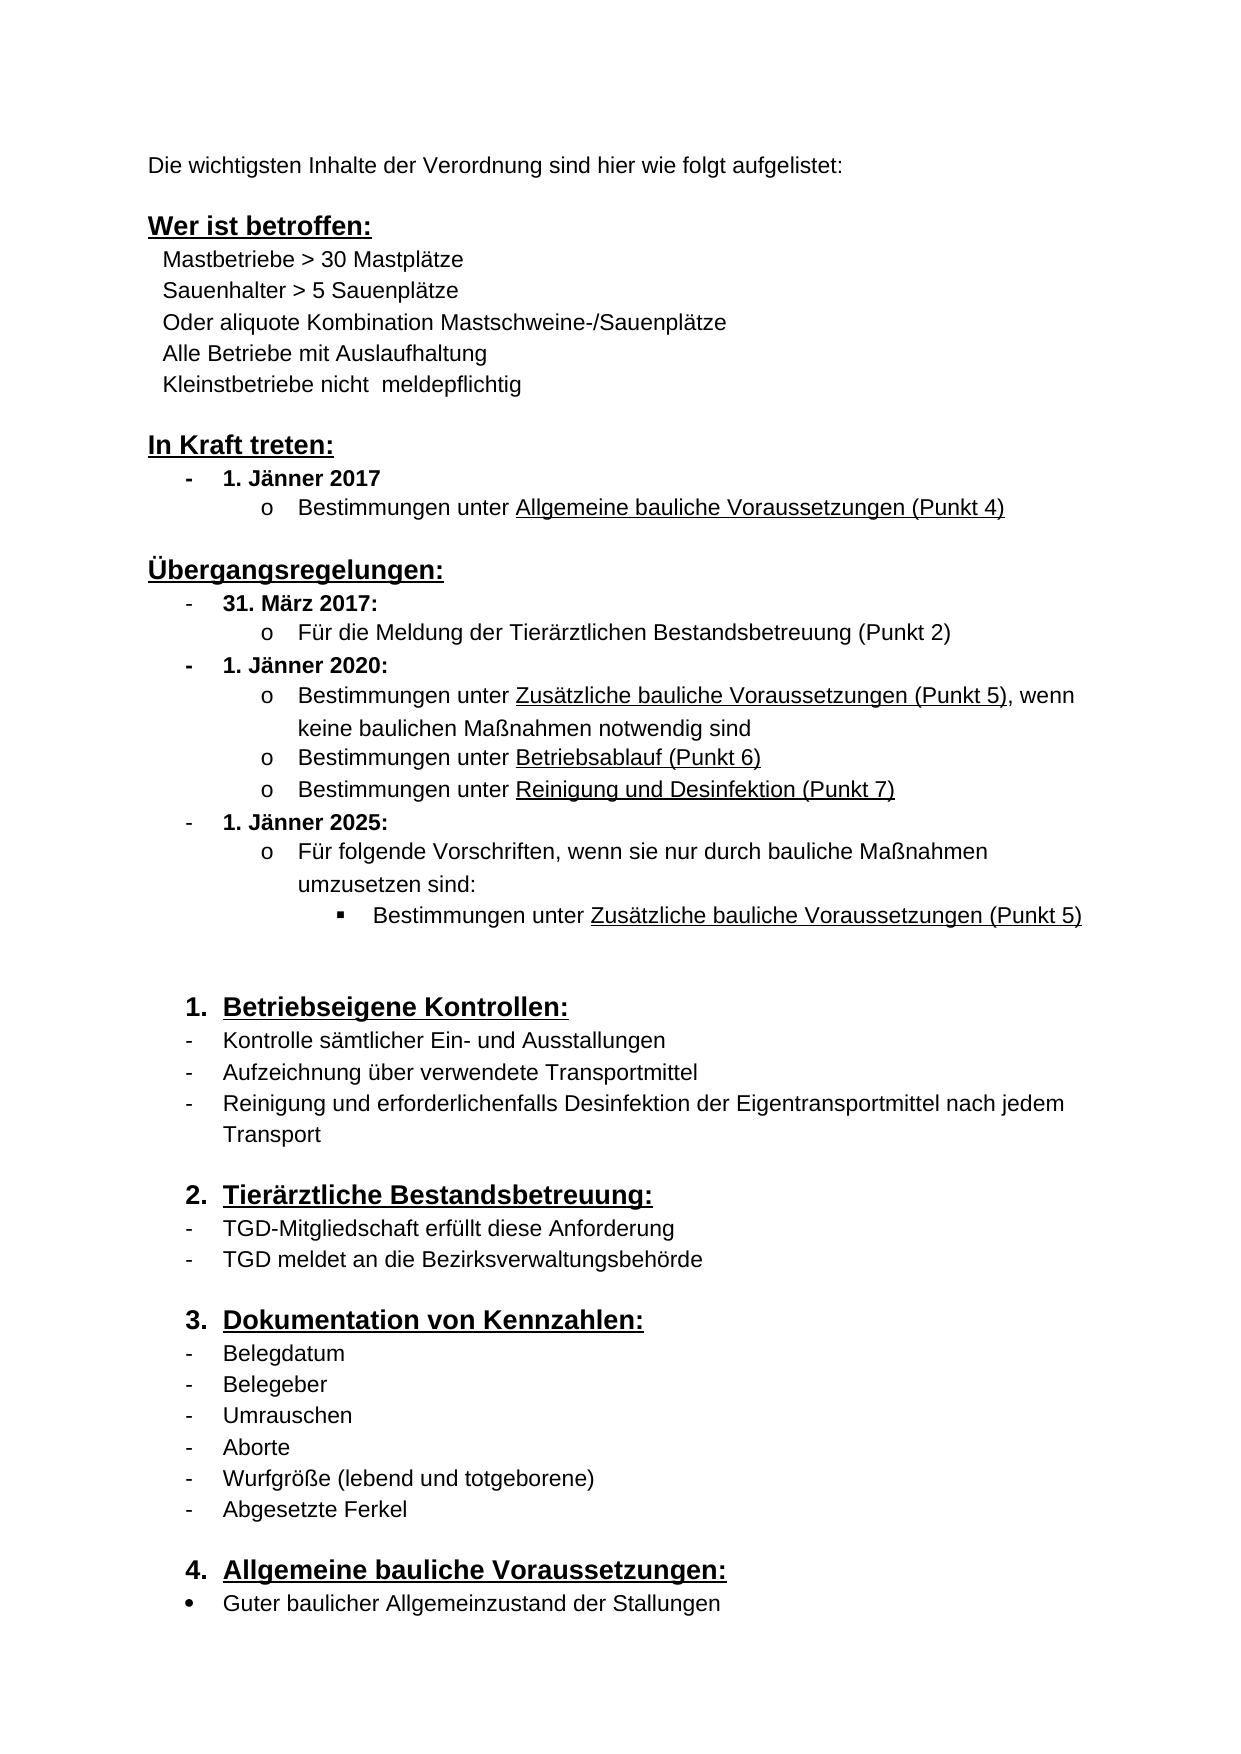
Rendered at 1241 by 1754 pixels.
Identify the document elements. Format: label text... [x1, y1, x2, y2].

text Kleinstbetriebe nicht meldepflichtig [162, 366, 1093, 398]
list TGD-Mitgliedschaft erfüllt diese Anforderung [185, 1210, 1093, 1241]
list Abgesetzte Ferkel [185, 1491, 1093, 1523]
list Tierärztliche Bestandsbetreuung: [185, 1179, 1093, 1210]
text Übergangsregelungen: [148, 554, 1093, 585]
list Aborte [185, 1429, 1093, 1460]
text Wer ist betroffen: [148, 210, 1093, 241]
list Wurfgröße (lebend und totgeborene) [185, 1460, 1093, 1491]
list Bestimmungen unter Allgemeine bauliche Voraussetzungen (Punkt 4) [260, 491, 1093, 523]
list Betriebseigene Kontrollen: [185, 991, 1093, 1023]
list Guter baulicher Allgemeinzustand der Stallungen [185, 1585, 1093, 1616]
text Die wichtigsten Inhalte der Verordnung sind hier wie folgt aufgelistet: [148, 148, 1093, 179]
list Kontrolle sämtlicher Ein- und Ausstallungen [185, 1023, 1093, 1054]
text Oder aliquote Kombination Mastschweine-/Sauenplätze [162, 304, 1093, 335]
list 1. Jänner 2020: [185, 648, 1093, 679]
list TGD meldet an die Bezirksverwaltungsbehörde [185, 1241, 1093, 1273]
list Bestimmungen unter Betriebsablauf (Punkt 6) [260, 741, 1093, 773]
text In Kraft treten: [148, 429, 1093, 460]
list Reinigung und erforderlichenfalls Desinfektion der Eigentransportmittel nach jedem Transport [185, 1085, 1093, 1148]
list Dokumentation von Kennzahlen: [185, 1304, 1093, 1335]
text Mastbetriebe > 30 Mastplätze [162, 241, 1093, 273]
list Bestimmungen unter Reinigung und Desinfektion (Punkt 7) [260, 773, 1093, 804]
list Umrauschen [185, 1398, 1093, 1429]
text Sauenhalter > 5 Sauenplätze [162, 273, 1093, 304]
list Für folgende Vorschriften, wenn sie nur durch bauliche Maßnahmen umzusetzen sind: [260, 835, 1093, 898]
list Für die Meldung der Tierärztlichen Bestandsbetreuung (Punkt 2) [260, 616, 1093, 648]
list 1. Jänner 2025: [185, 804, 1093, 835]
text Alle Betriebe mit Auslaufhaltung [162, 335, 1093, 366]
list Belegdatum [185, 1335, 1093, 1366]
list Bestimmungen unter Zusätzliche bauliche Voraussetzungen (Punkt 5), wenn keine baulichen Maßnahmen notwendig sind [260, 679, 1093, 741]
list Aufzeichnung über verwendete Transportmittel [185, 1054, 1093, 1085]
list 31. März 2017: [185, 585, 1093, 616]
list 1. Jänner 2017 [185, 460, 1093, 491]
list Bestimmungen unter Zusätzliche bauliche Voraussetzungen (Punkt 5) [335, 898, 1093, 929]
list Belegeber [185, 1366, 1093, 1398]
list Allgemeine bauliche Voraussetzungen: [185, 1554, 1093, 1585]
